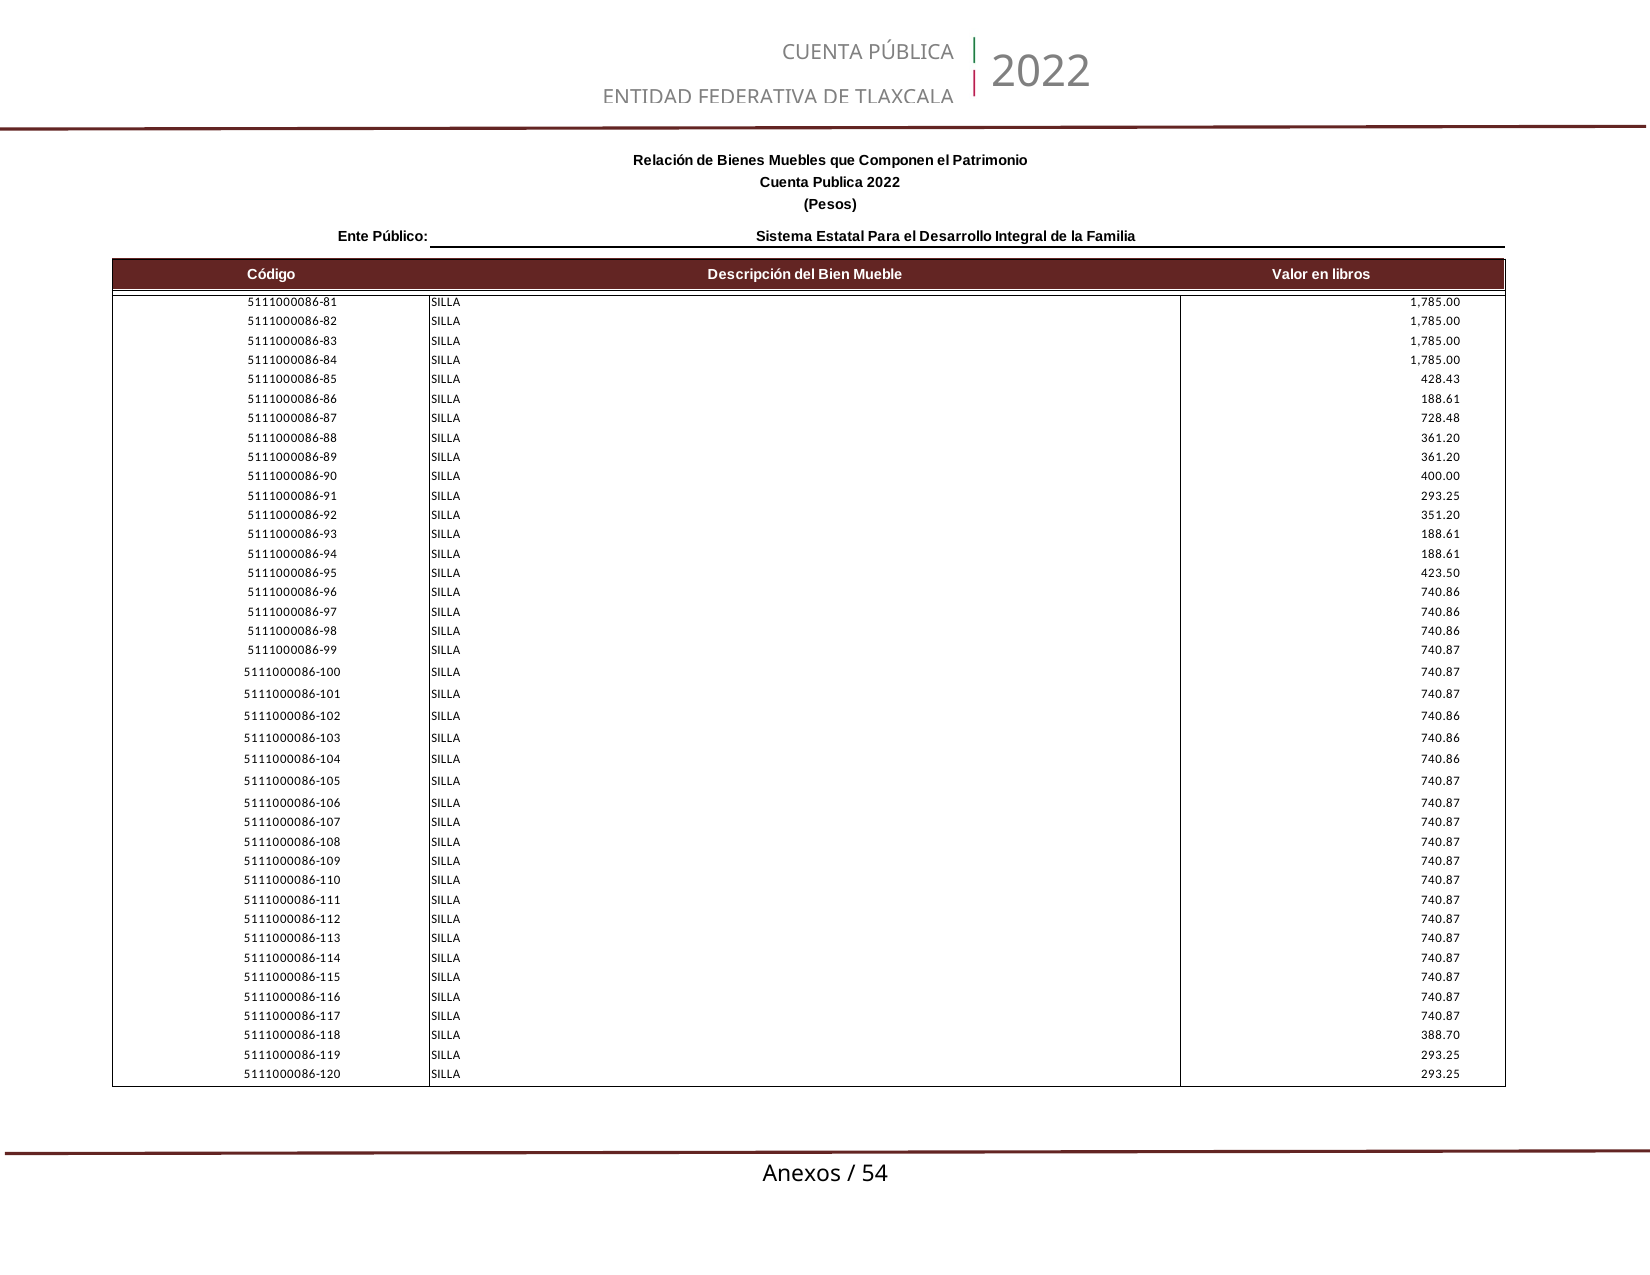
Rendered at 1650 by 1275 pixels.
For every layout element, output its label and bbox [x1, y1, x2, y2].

picture [968, 28, 985, 99]
